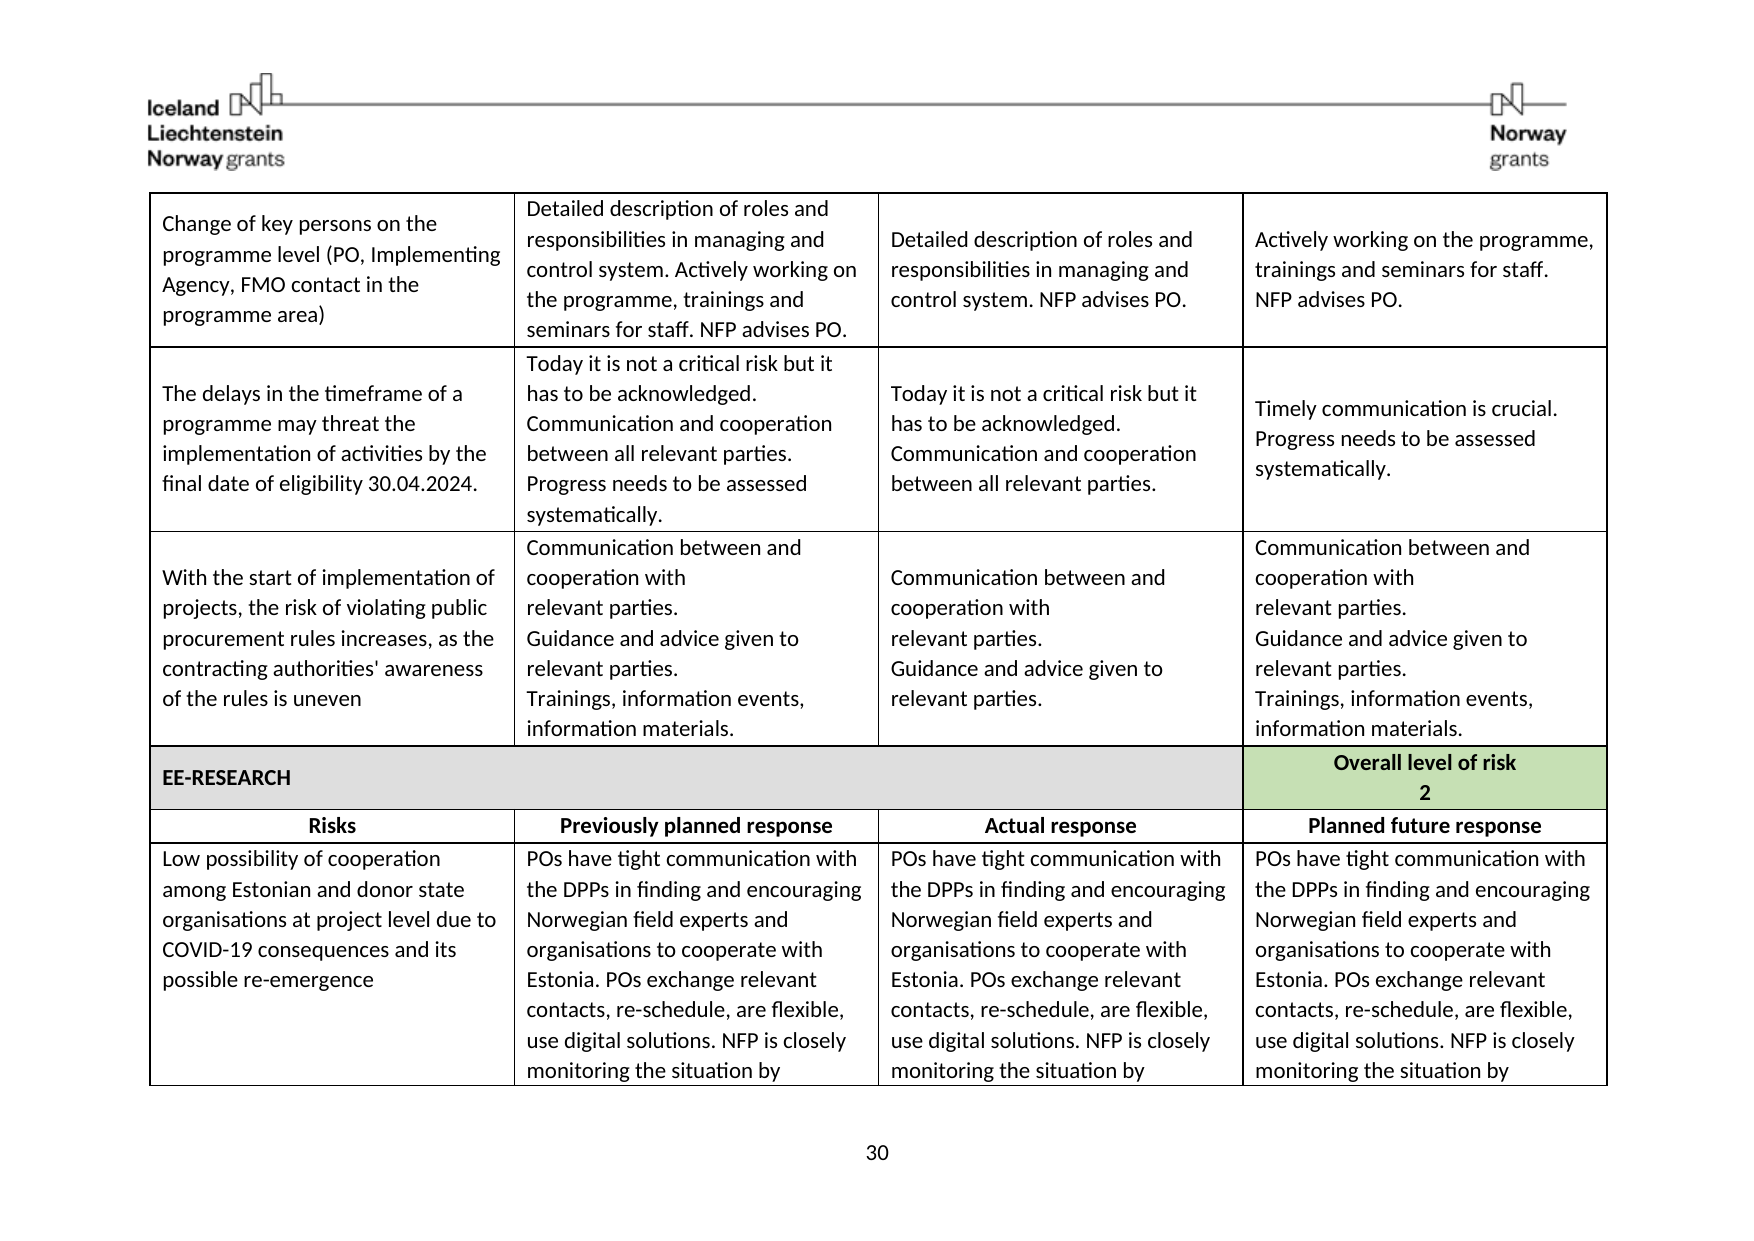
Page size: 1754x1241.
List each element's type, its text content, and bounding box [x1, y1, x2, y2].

table_cell Today it is not a critical risk but it has to be acknowledged. Communication and cooperation between all relevant parties. [879, 348, 1242, 531]
table_cell Today it is not a critical risk but it has to be acknowledged. Communication and cooperation between all relevant parties. Progress needs to be assessed systematically. [515, 348, 878, 531]
table_cell EE-RESEARCH [151, 747, 1242, 809]
table_cell Timely communication is crucial. Progress needs to be assessed systematically. [1244, 348, 1606, 531]
table_cell With the start of implementation of projects, the risk of violating public procurement rules increases, as the contracting authorities' awareness of the rules is uneven [151, 532, 514, 745]
table_cell The delays in the timeframe of a programme may threat the implementation of activities by the final date of eligibility 30.04.2024. [151, 348, 514, 531]
table_cell Detailed description of roles and responsibilities in managing and control system. Actively working on the programme, trainings and seminars for staff. NFP advises PO. [515, 194, 878, 346]
table_cell Communication between and cooperation with relevant parties. Guidance and advice given to relevant parties. Trainings, information events, information materials. [1244, 532, 1606, 745]
table_cell Actual response [879, 810, 1242, 842]
table_cell Change of key persons on the programme level (PO, Implementing Agency, FMO contact in the programme area) [151, 194, 514, 346]
table_cell Overall level of risk 2 [1244, 747, 1606, 809]
table_cell Planned future response [1244, 810, 1606, 842]
table_cell Previously planned response [515, 810, 878, 842]
table_cell Actively working on the programme, trainings and seminars for staff. NFP advises PO. [1244, 194, 1606, 346]
picture [147, 73, 1567, 171]
table_cell Detailed description of roles and responsibilities in managing and control system. NFP advises PO. [879, 194, 1242, 346]
table_cell Communication between and cooperation with relevant parties. Guidance and advice given to relevant parties. Trainings, information events, information materials. [515, 532, 878, 745]
table_cell Risks [151, 810, 514, 842]
table_cell Communication between and cooperation with relevant parties. Guidance and advice given to relevant parties. [879, 532, 1242, 745]
